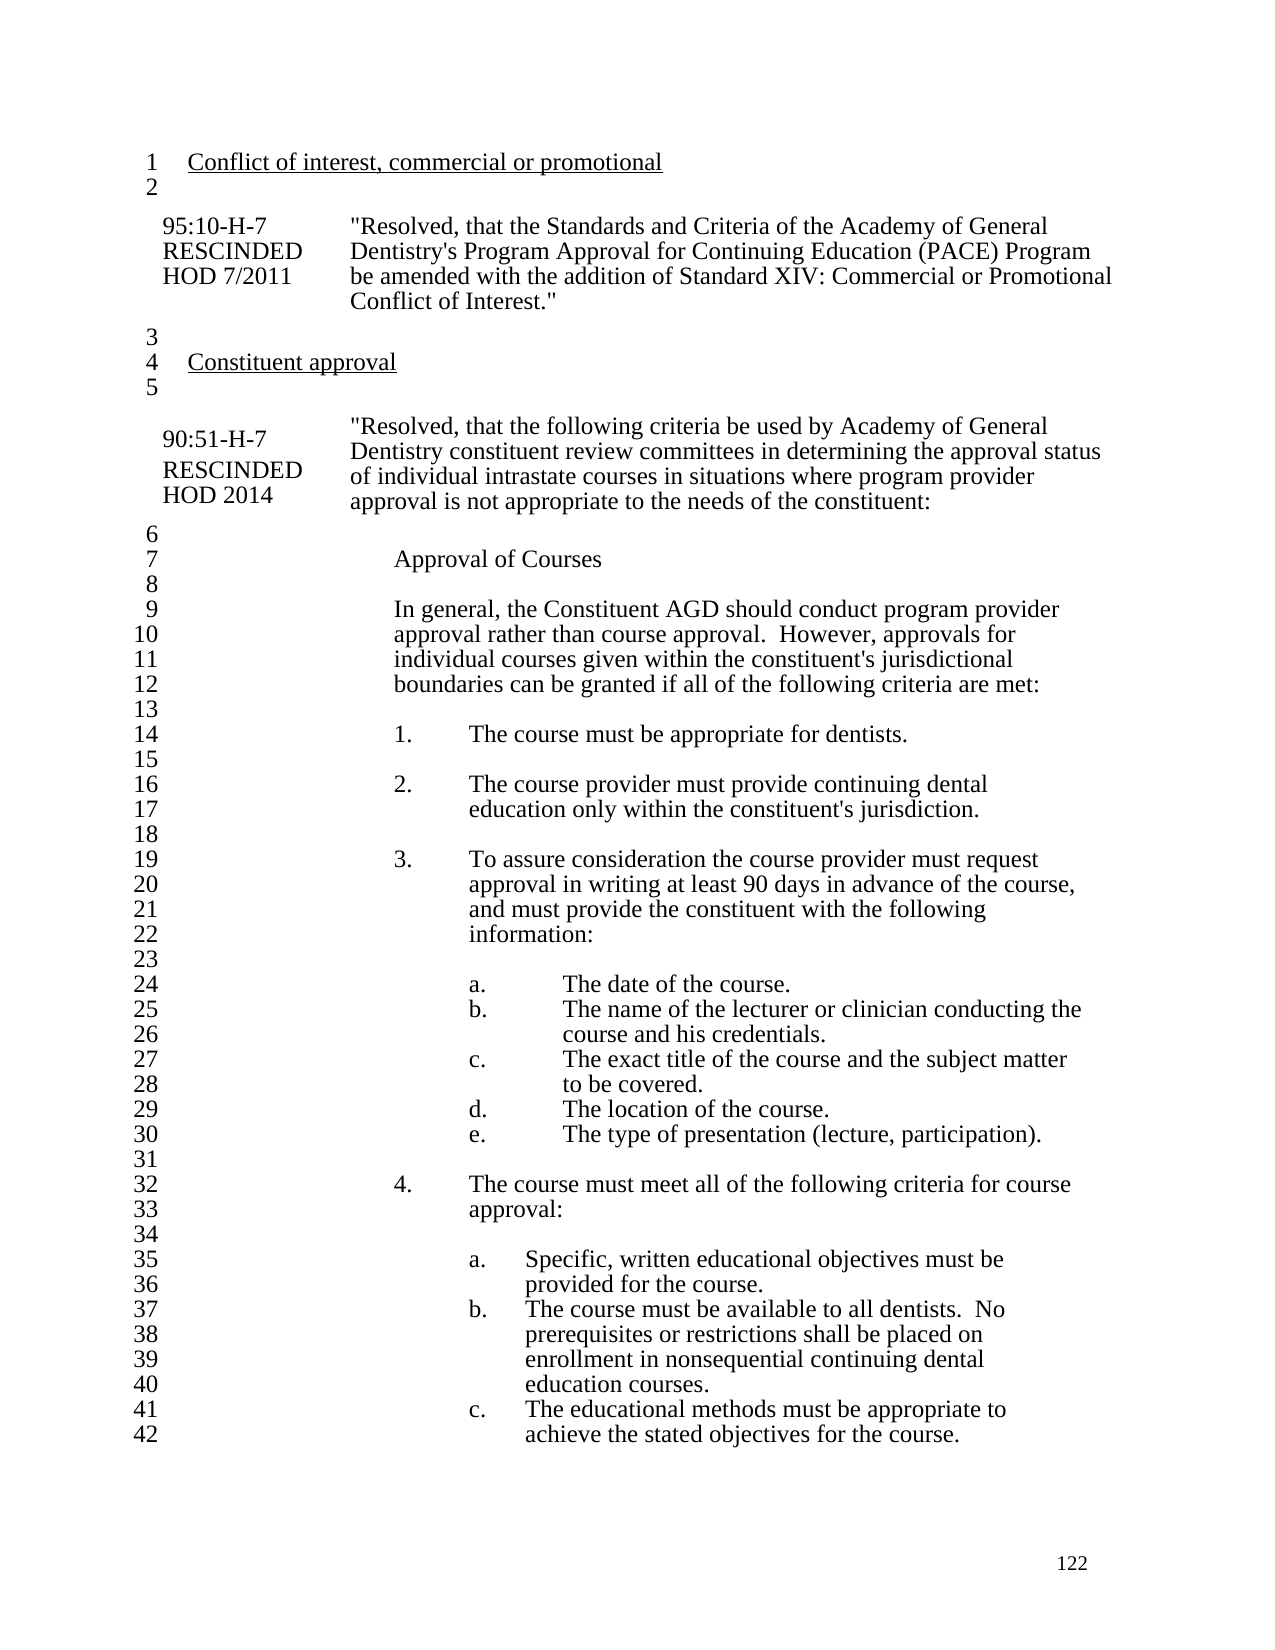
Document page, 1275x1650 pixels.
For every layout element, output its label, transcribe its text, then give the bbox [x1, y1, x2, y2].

text a. The date of the course. [187, 972, 1087, 997]
text b. The course must be available to all dentists. No prerequisites or restrictions shall be placed on enrollment in nonsequential continuing dental education courses. [469, 1297, 1087, 1397]
text c. The exact title of the course and the subject matter to be covered. [469, 1047, 1087, 1097]
text In general, the AGD should conduct program provider approval rather than course approval. However, approvals for individual courses given within the constituent's jurisdictional boundaries can be granted if all of the following criteria are met: [394, 597, 1087, 697]
text b. The name of the lecturer or clinician conducting the course and his credentials. [469, 997, 1087, 1047]
text Approval of Courses [187, 547, 1087, 572]
text e. The type of presentation (lecture, participation). [469, 1122, 1087, 1147]
text 1. The course must be appropriate for dentists. [394, 722, 1087, 747]
text 3. To assure consideration the course provider must request approval in writing at least 90 days in advance of the course, and must provide the constituent with the following information: [394, 847, 1087, 947]
text Constituent approval [187, 350, 1087, 375]
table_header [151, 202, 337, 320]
text c. The educational methods must be appropriate to achieve the stated objectives for the course. [469, 1397, 1087, 1447]
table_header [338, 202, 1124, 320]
text 4. The course must meet all of the following criteria for course approval: [394, 1172, 1087, 1222]
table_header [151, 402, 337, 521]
text Conflict of interest, commercial or promotional [187, 150, 1087, 175]
text d. The location of the course. [469, 1097, 1087, 1122]
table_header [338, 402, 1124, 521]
text 2. The course provider must provide continuing dental education only within the constituent's jurisdiction. [394, 772, 1087, 822]
text a. Specific, written educational objectives must be provided for the course. [469, 1247, 1087, 1297]
